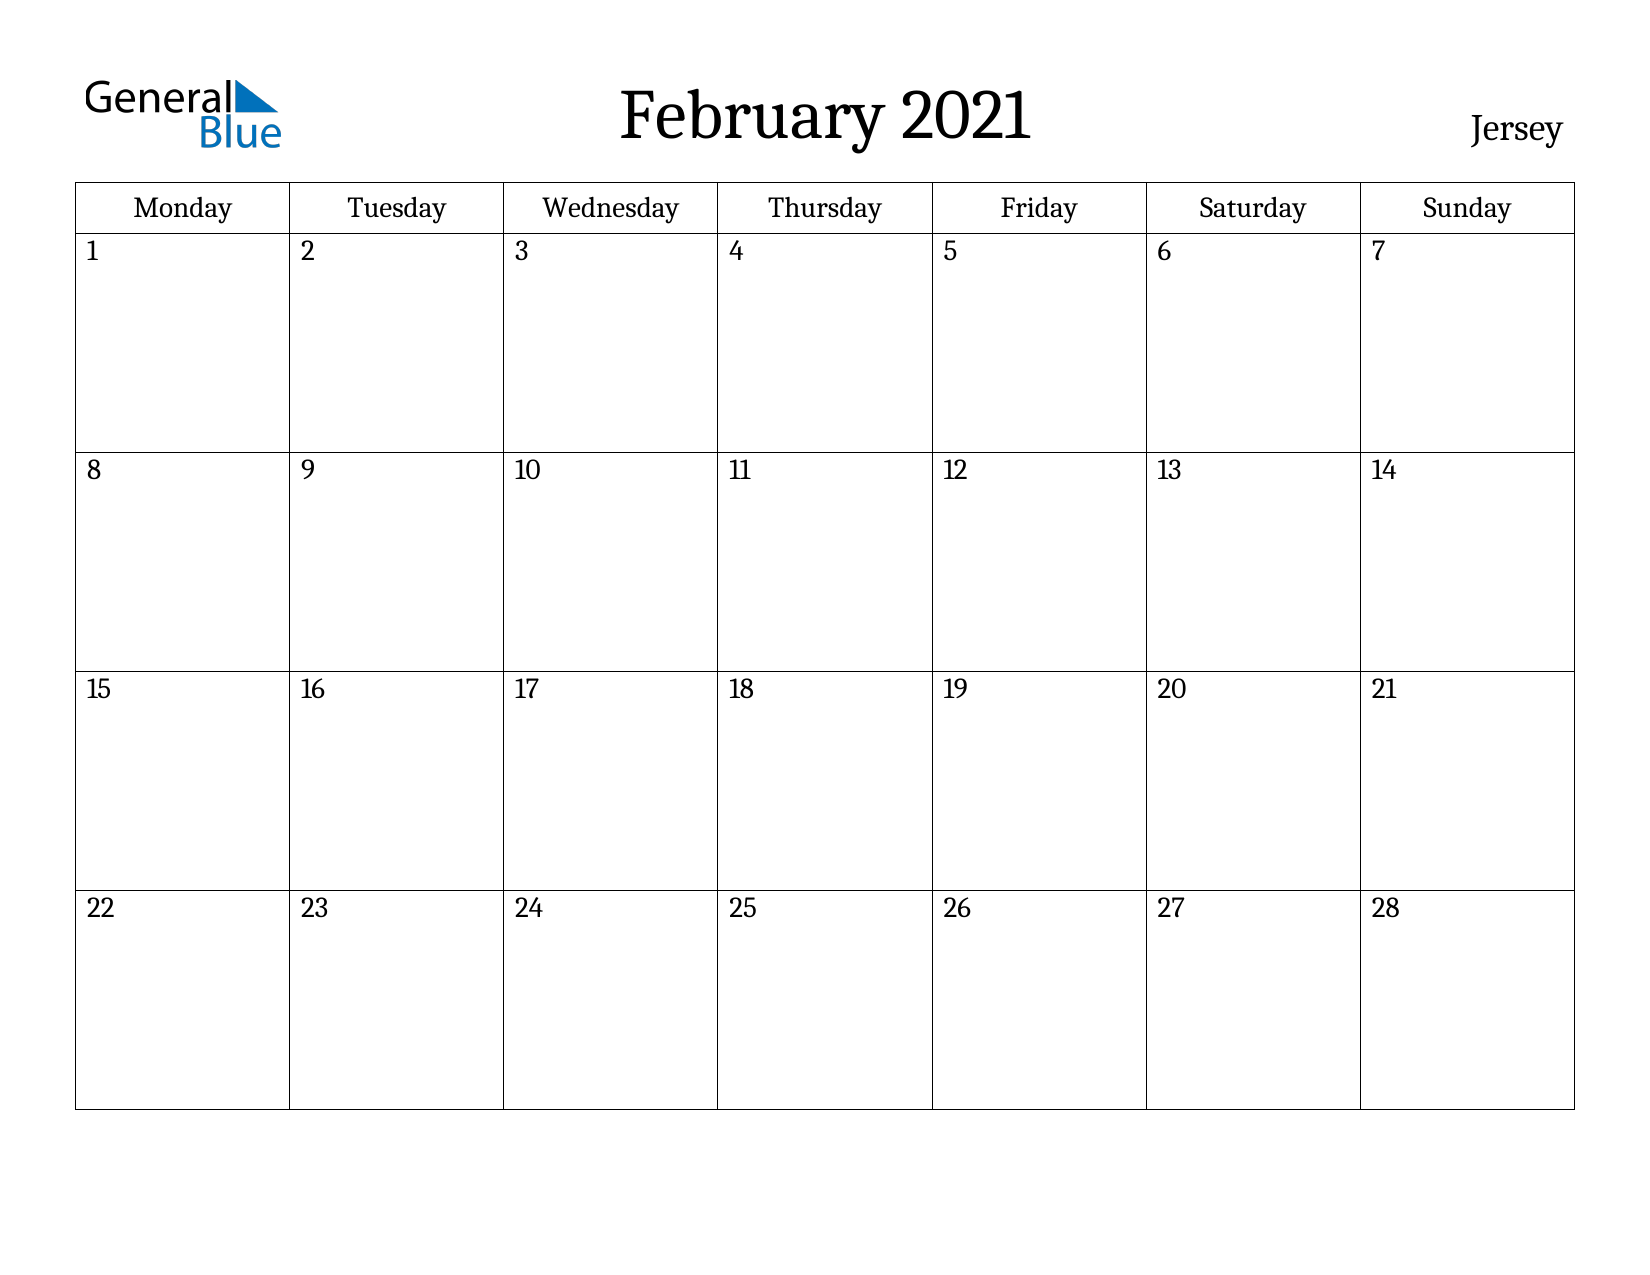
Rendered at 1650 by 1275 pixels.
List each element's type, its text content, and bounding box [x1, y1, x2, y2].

table_cell Tuesday [290, 183, 503, 233]
table_cell [718, 267, 932, 452]
table_cell 11 [718, 453, 932, 486]
table_cell [933, 486, 1146, 671]
table_cell 22 [76, 891, 289, 924]
table_cell Wednesday [504, 183, 717, 233]
table_cell [933, 705, 1146, 890]
table_cell [290, 705, 503, 890]
table_cell Thursday [718, 183, 932, 233]
table_cell [1147, 267, 1360, 452]
table_cell 18 [718, 672, 932, 705]
table_cell 1 [76, 234, 289, 267]
table_cell 21 [1361, 672, 1574, 705]
table_cell 4 [718, 234, 932, 267]
table_cell Friday [933, 183, 1146, 233]
table_header [76, 75, 503, 182]
table_cell 26 [933, 891, 1146, 924]
table_cell [1361, 267, 1574, 452]
table_cell 17 [504, 672, 717, 705]
table_cell [76, 705, 289, 890]
table_cell 13 [1147, 453, 1360, 486]
table_cell [504, 924, 717, 1109]
table_cell [933, 267, 1146, 452]
table_cell 7 [1361, 234, 1574, 267]
table_cell 5 [933, 234, 1146, 267]
table_cell Saturday [1147, 183, 1360, 233]
table_cell 27 [1147, 891, 1360, 924]
table_cell 16 [290, 672, 503, 705]
table_cell [718, 705, 932, 890]
table_cell [504, 705, 717, 890]
table_cell Monday [76, 183, 289, 233]
table_cell 20 [1147, 672, 1360, 705]
table_cell [290, 267, 503, 452]
table_cell [76, 267, 289, 452]
table_header February 2021 [504, 75, 1146, 182]
table_cell 9 [290, 453, 503, 486]
table_cell [1361, 705, 1574, 890]
table_cell 2 [290, 234, 503, 267]
table_cell 3 [504, 234, 717, 267]
table_cell [718, 924, 932, 1109]
table_cell [290, 924, 503, 1109]
table_cell [1147, 705, 1360, 890]
table_cell 24 [504, 891, 717, 924]
table_cell [718, 486, 932, 671]
table_cell 28 [1361, 891, 1574, 924]
table_cell 14 [1361, 453, 1574, 486]
table_cell 23 [290, 891, 503, 924]
table_cell [76, 486, 289, 671]
table_cell [504, 267, 717, 452]
table_cell 25 [718, 891, 932, 924]
picture [86, 80, 281, 148]
table_cell [76, 924, 289, 1109]
table_cell [504, 486, 717, 671]
table_header Jersey [1146, 75, 1574, 182]
table_cell 19 [933, 672, 1146, 705]
table_cell 15 [76, 672, 289, 705]
table_cell 12 [933, 453, 1146, 486]
table_cell [1147, 924, 1360, 1109]
table_cell Sunday [1361, 183, 1574, 233]
table_cell [290, 486, 503, 671]
table_cell [933, 924, 1146, 1109]
table_cell [1361, 924, 1574, 1109]
table_cell 8 [76, 453, 289, 486]
table_cell [1147, 486, 1360, 671]
table_cell [1361, 486, 1574, 671]
table_cell 10 [504, 453, 717, 486]
table_cell 6 [1147, 234, 1360, 267]
